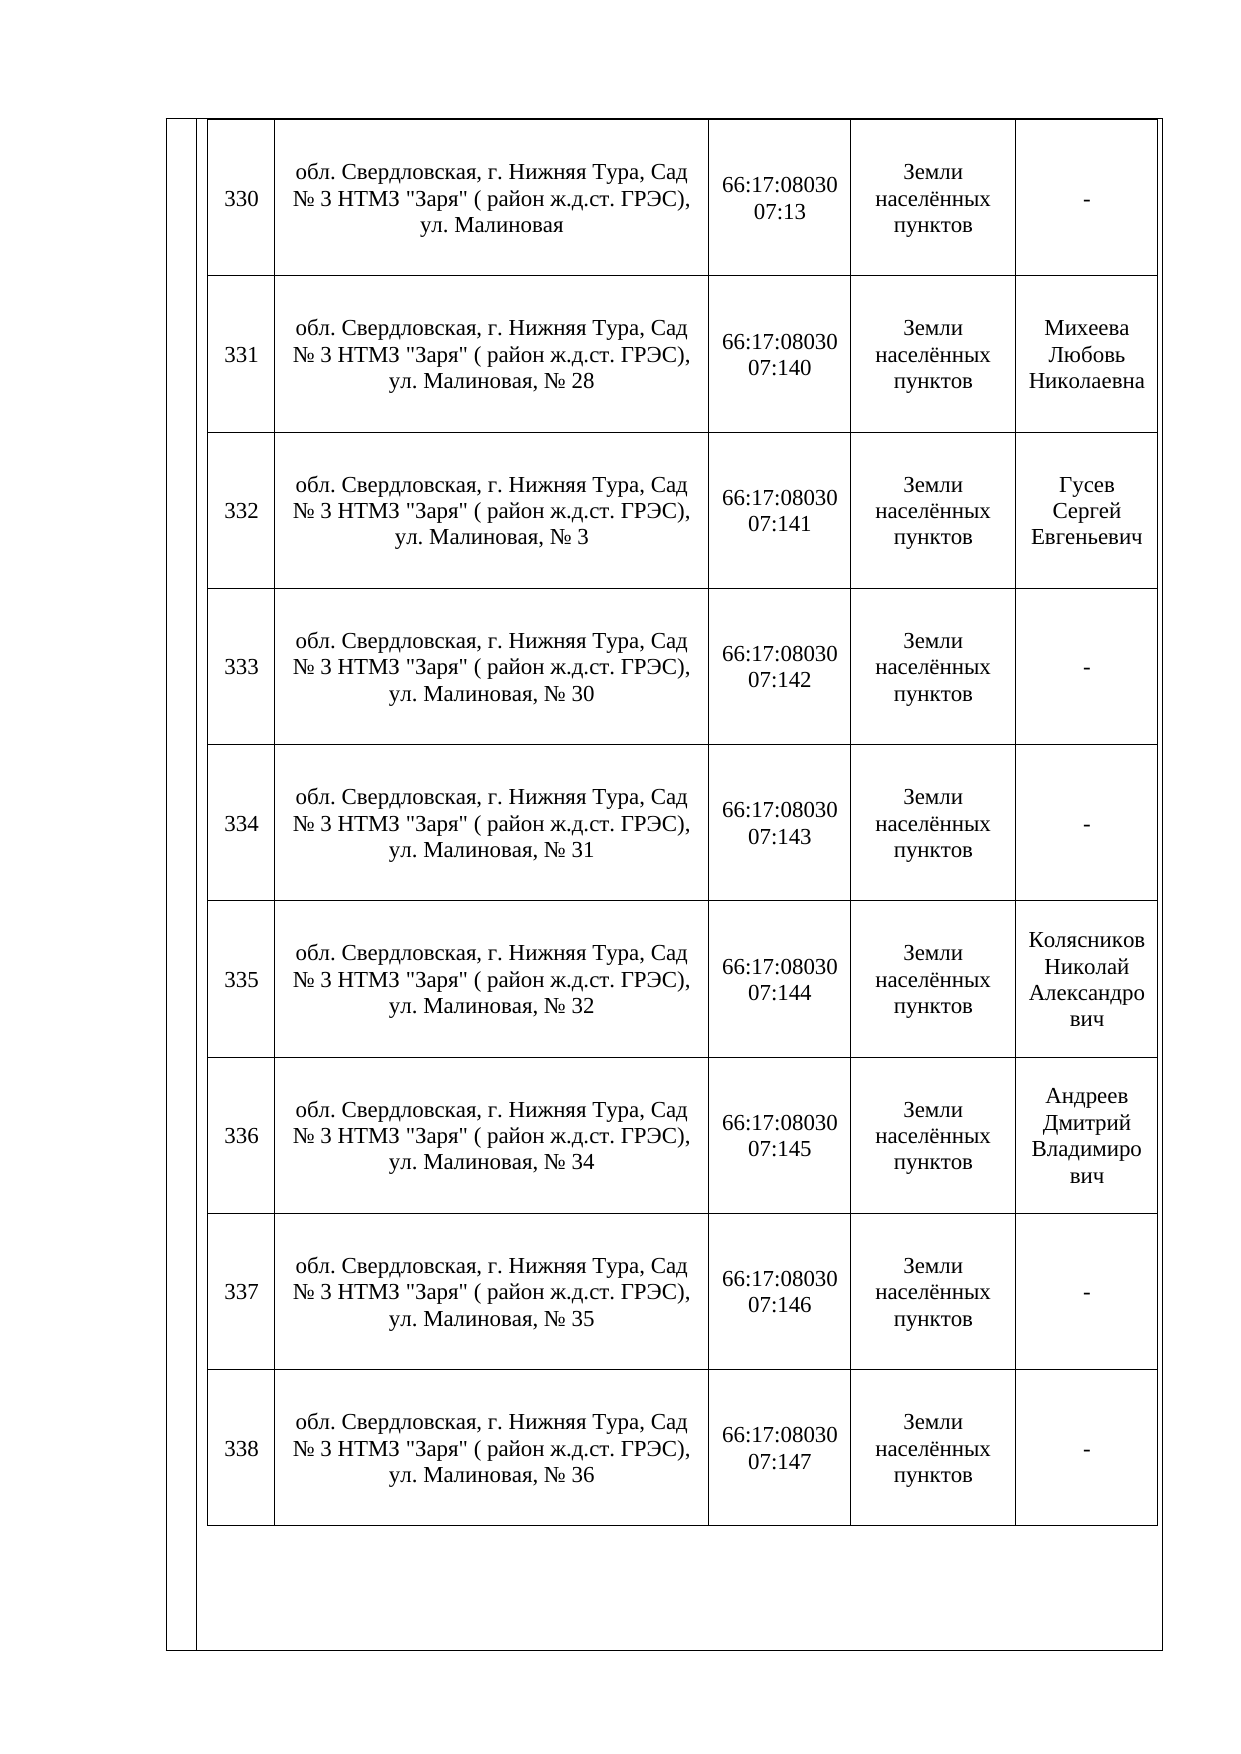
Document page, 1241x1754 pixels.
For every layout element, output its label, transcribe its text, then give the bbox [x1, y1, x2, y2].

table_cell [197, 119, 1162, 1649]
table_cell 3 [167, 119, 196, 1649]
